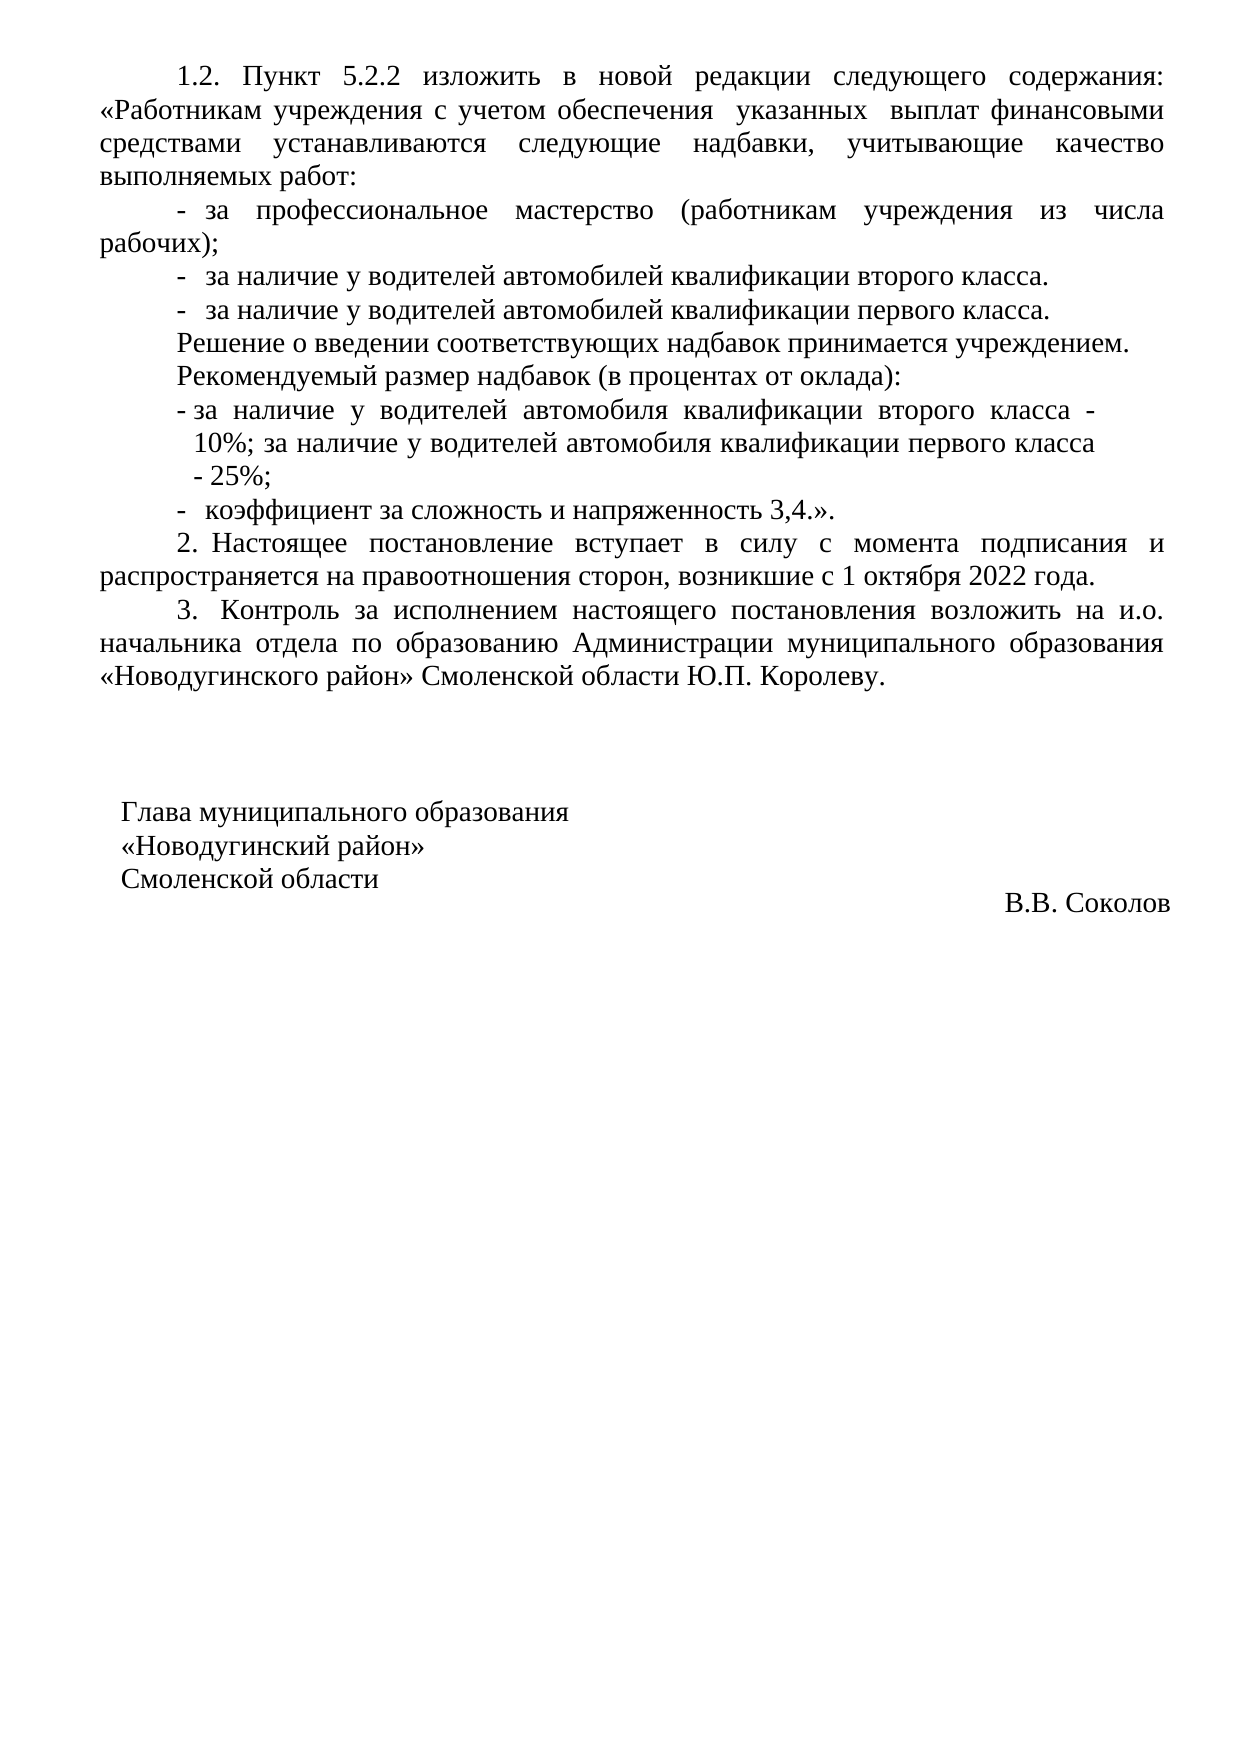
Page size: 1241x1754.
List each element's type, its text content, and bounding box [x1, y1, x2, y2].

text Решение о введении соответствующих надбавок принимается учреждением. [99, 326, 1165, 359]
list за наличие у водителей автомобилей квалификации второго класса. [99, 259, 1165, 292]
list за наличие у водителей автомобиля квалификации второго класса - 10%; за наличие у водителей автомобиля квалификации первого класса - 25%; [176, 392, 1096, 492]
list Настоящее постановление вступает в силу с момента подписания и распространяется на правоотношения сторон, возникшие с 1 октября 2022 года. [99, 526, 1165, 592]
list коэффициент за сложность и напряженность 3,4.». [99, 492, 1165, 526]
list за наличие у водителей автомобилей квалификации первого класса. [99, 292, 1165, 326]
text Рекомендуемый размер надбавок (в процентах от оклада): [99, 359, 1165, 392]
text 1.2. Пункт 5.2.2 изложить в новой редакции следующего содержания: «Работникам учреждения с учетом обеспечения указанных выплат финансовыми средствами устанавливаются следующие надбавки, учитывающие качество выполняемых работ: [99, 59, 1165, 192]
text В.В. Соколов [1004, 889, 1171, 918]
list за профессиональное мастерство (работникам учреждения из числа рабочих); [99, 192, 1165, 259]
text Глава муниципального образования «Новодугинский район» Смоленской области [121, 794, 1184, 896]
list Контроль за исполнением настоящего постановления возложить на и.о. начальника отдела по образованию Администрации муниципального образования «Новодугинского район» Смоленской области Ю.П. Королеву. [99, 592, 1165, 692]
